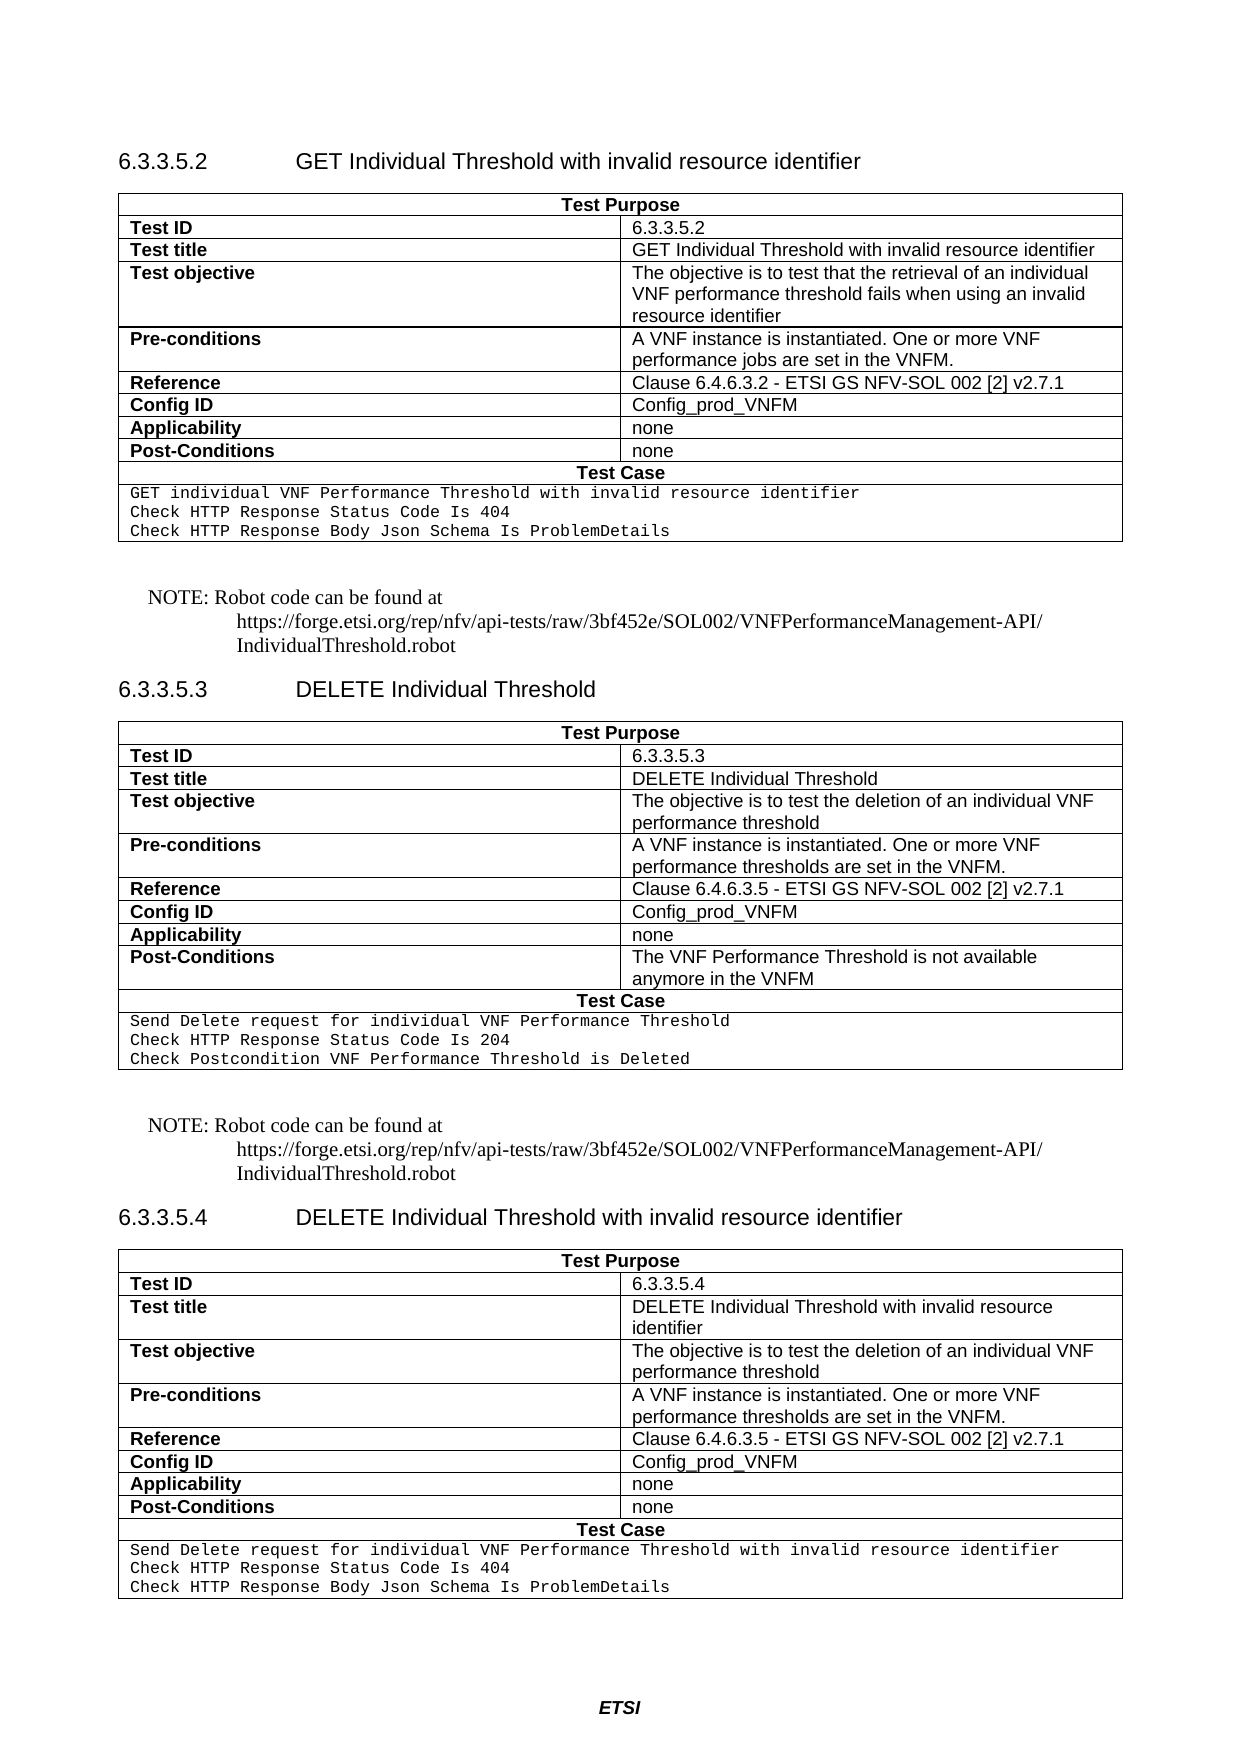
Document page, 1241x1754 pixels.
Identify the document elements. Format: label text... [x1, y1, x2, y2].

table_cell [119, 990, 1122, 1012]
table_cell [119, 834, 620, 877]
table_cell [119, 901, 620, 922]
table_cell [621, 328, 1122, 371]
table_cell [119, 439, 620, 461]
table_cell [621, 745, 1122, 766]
text NOTE: Robot code can be found at https://forge.etsi.org/rep/nfv/api-tests/raw/3bf452e/SOL002/VNFPerformanceManagement-API/IndividualThreshold.robot [148, 585, 1122, 657]
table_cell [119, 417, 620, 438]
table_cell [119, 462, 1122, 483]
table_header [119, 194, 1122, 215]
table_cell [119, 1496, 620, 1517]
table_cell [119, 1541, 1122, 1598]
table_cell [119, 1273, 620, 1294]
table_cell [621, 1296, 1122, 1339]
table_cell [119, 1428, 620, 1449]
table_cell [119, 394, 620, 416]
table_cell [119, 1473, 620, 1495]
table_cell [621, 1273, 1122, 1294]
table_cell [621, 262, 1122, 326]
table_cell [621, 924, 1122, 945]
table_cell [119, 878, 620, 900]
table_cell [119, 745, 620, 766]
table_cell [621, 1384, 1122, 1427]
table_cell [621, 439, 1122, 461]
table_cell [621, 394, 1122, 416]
text NOTE: Robot code can be found at https://forge.etsi.org/rep/nfv/api-tests/raw/3bf452e/SOL002/VNFPerformanceManagement-API/IndividualThreshold.robot [148, 1113, 1122, 1185]
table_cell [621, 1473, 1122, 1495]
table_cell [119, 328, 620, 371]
subtitle 6.3.3.5.3 DELETE Individual Threshold [118, 676, 1122, 702]
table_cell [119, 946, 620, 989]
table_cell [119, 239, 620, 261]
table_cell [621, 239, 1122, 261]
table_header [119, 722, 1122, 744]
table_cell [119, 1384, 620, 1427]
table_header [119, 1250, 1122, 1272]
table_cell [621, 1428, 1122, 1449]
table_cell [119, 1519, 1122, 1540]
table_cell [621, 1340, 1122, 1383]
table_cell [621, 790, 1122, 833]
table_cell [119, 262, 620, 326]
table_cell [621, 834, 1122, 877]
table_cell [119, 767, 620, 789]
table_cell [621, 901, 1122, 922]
subtitle 6.3.3.5.2 GET Individual Threshold with invalid resource identifier [118, 148, 1122, 174]
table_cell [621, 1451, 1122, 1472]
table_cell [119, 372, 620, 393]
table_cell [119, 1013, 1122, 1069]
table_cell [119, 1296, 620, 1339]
subtitle 6.3.3.5.4 DELETE Individual Threshold with invalid resource identifier [118, 1204, 1122, 1231]
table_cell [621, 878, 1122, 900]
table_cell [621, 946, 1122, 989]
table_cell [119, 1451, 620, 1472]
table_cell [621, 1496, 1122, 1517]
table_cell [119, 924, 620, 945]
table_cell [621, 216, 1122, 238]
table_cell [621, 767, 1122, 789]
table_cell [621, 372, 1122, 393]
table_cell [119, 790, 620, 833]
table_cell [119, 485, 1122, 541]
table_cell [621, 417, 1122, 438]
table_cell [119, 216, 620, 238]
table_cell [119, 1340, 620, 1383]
